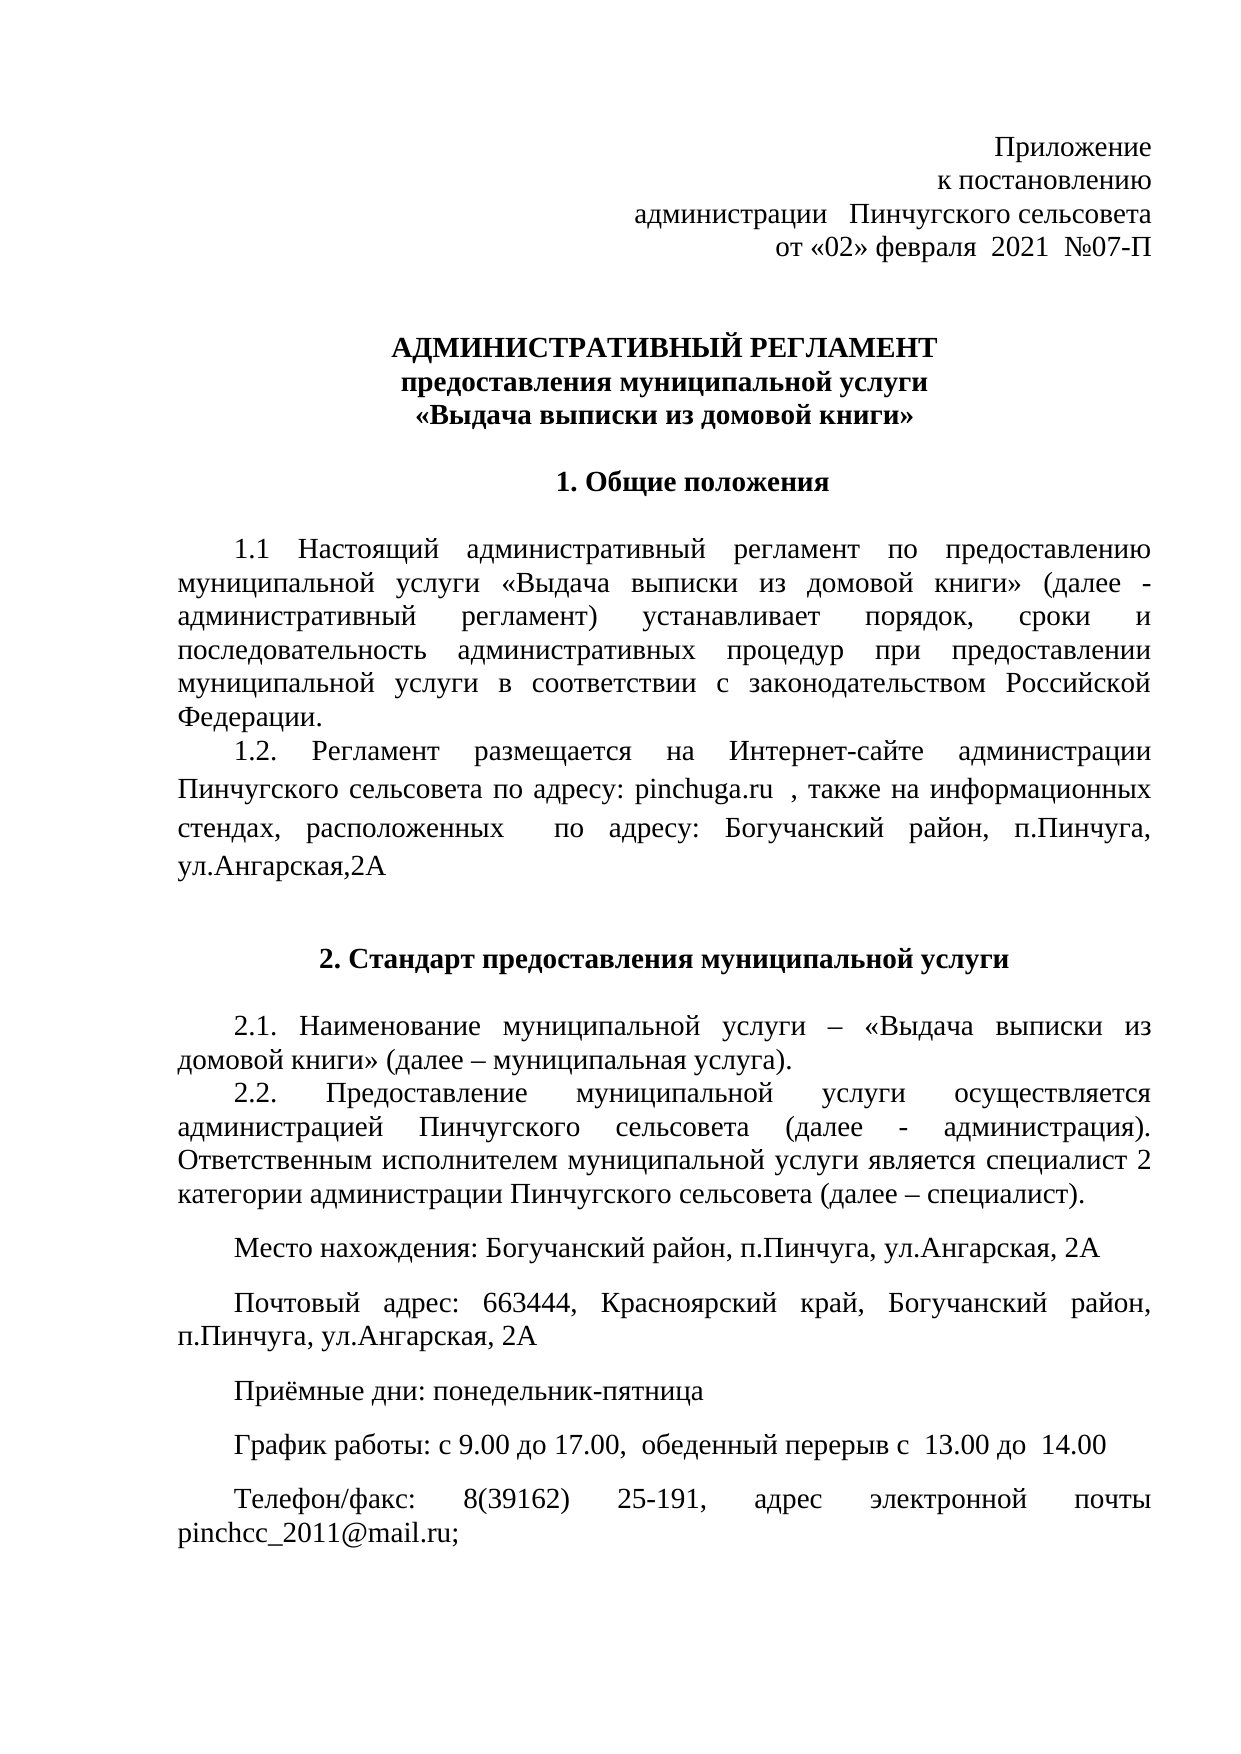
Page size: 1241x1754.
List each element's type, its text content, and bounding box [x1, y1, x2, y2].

text АДМИНИСТРАТИВНЫЙ РЕГЛАМЕНТ [177, 330, 1152, 364]
text от «02» февраля 2021 №07-П [177, 229, 1152, 263]
text График работы: с 9.00 до 17.00, обеденный перерыв с 13.00 до 14.00 [177, 1427, 1152, 1461]
text Приёмные дни: понедельник-пятница [177, 1373, 1152, 1406]
text 2. Стандарт предоставления муниципальной услуги [177, 941, 1152, 975]
text предоставления муниципальной услуги [177, 364, 1152, 397]
text администрации Пинчугского сельсовета [177, 196, 1152, 229]
text Место нахождения: Богучанский район, п.Пинчуга, ул.Ангарская, 2А [177, 1230, 1152, 1264]
text Почтовый адрес: 663444, Красноярский край, Богучанский район, п.Пинчуга, ул.Ангарская, 2А [177, 1285, 1152, 1352]
text Приложение [177, 129, 1152, 162]
text к постановлению [177, 162, 1152, 196]
text 2.1. Наименование муниципальной услуги – «Выдача выписки из домовой книги» (далее – муниципальная услуга). [177, 1008, 1152, 1075]
text 1.2. Регламент размещается на Интернет-сайте администрации Пинчугского сельсовета по адресу: pinchuga.ru , также на информационных стендах, расположенных по адресу: Богучанский район, п.Пинчуга, ул.Ангарская,2А [177, 733, 1152, 882]
text 1. Общие положения [177, 464, 1152, 498]
text Телефон/факс: 8(39162) 25-191, адрес электронной почты pinchcc_2011@mail.ru; [177, 1481, 1152, 1548]
text 1.1 Настоящий административный регламент по предоставлению муниципальной услуги «Выдача выписки из домовой книги» (далее - административный регламент) устанавливает порядок, сроки и последовательность административных процедур при предоставлении муниципальной услуги в соответствии с законодательством Российской Федерации. [177, 531, 1152, 733]
text 2.2. Предоставление муниципальной услуги осуществляется администрацией Пинчугского сельсовета (далее - администрация). Ответственным исполнителем муниципальной услуги является специалист 2 категории администрации Пинчугского сельсовета (далее – специалист). [177, 1075, 1152, 1209]
text «Выдача выписки из домовой книги» [177, 397, 1152, 431]
